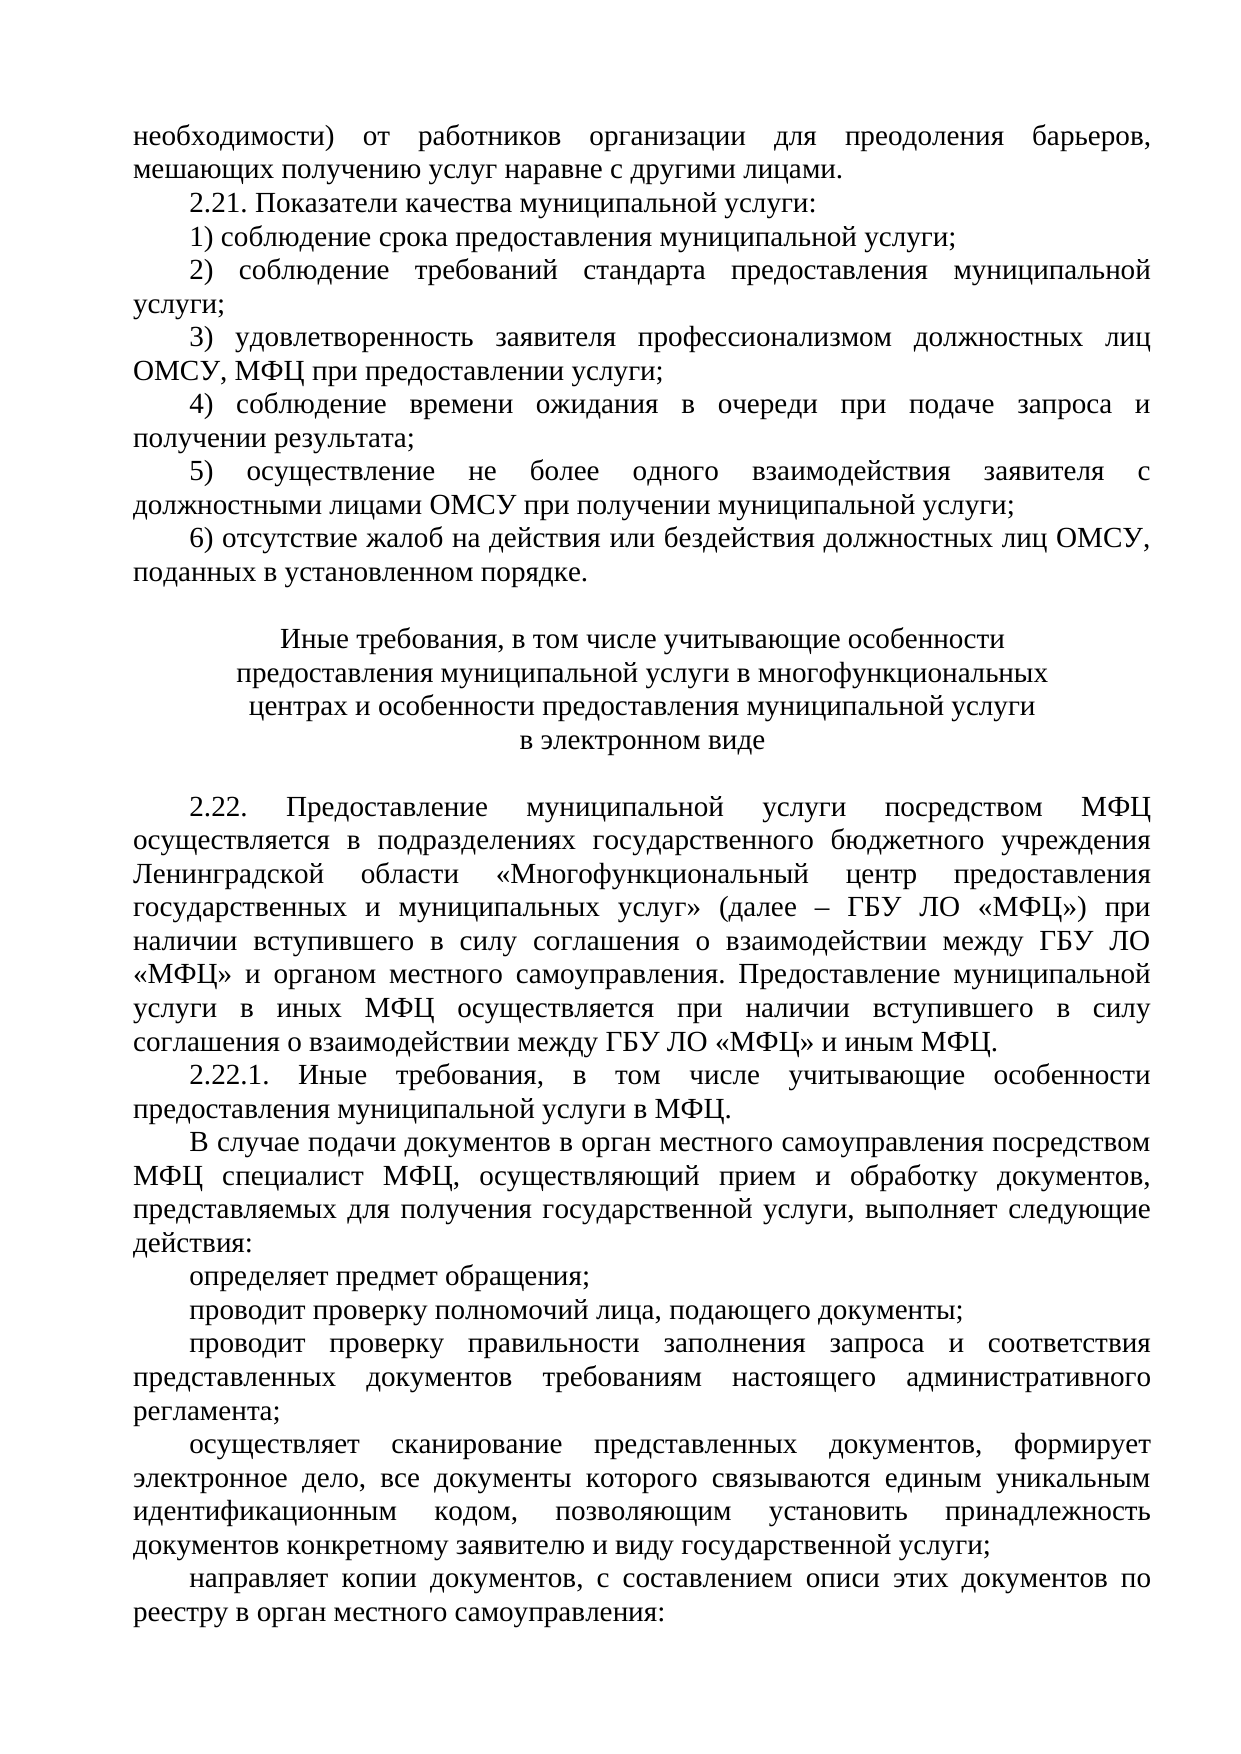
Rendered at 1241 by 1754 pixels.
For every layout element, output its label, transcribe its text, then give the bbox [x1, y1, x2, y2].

text центрах и особенности предоставления муниципальной услуги [133, 688, 1152, 722]
text проводит проверку полномочий лица, подающего документы; [133, 1292, 1152, 1326]
text 6) отсутствие жалоб на действия или бездействия должностных лиц ОМСУ, поданных в установленном порядке. [133, 521, 1152, 588]
text 2.21. Показатели качества муниципальной услуги: [133, 185, 1152, 219]
text определяет предмет обращения; [133, 1258, 1152, 1292]
text проводит проверку правильности заполнения запроса и соответствия представленных документов требованиям настоящего административного регламента; [133, 1326, 1152, 1426]
text 4) соблюдение времени ожидания в очереди при подаче запроса и получении результата; [133, 386, 1152, 453]
text 3) удовлетворенность заявителя профессионализмом должностных лиц ОМСУ, МФЦ при предоставлении услуги; [133, 319, 1152, 386]
text 2.22.1. Иные требования, в том числе учитывающие особенности предоставления муниципальной услуги в МФЦ. [133, 1057, 1152, 1124]
text Иные требования, в том числе учитывающие особенности [133, 621, 1152, 655]
text предоставления муниципальной услуги в многофункциональных [133, 655, 1152, 688]
text в электронном виде [133, 722, 1152, 755]
text 2.22. Предоставление муниципальной услуги посредством МФЦ осуществляется в подразделениях государственного бюджетного учреждения Ленинградской области «Многофункциональный центр предоставления государственных и муниципальных услуг» (далее – ГБУ ЛО «МФЦ») при наличии вступившего в силу соглашения о взаимодействии между ГБУ ЛО «МФЦ» и органом местного самоуправления. Предоставление муниципальной услуги в иных МФЦ осуществляется при наличии вступившего в силу соглашения о взаимодействии между ГБУ ЛО «МФЦ» и иным МФЦ. [133, 789, 1152, 1057]
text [133, 118, 1152, 185]
text В случае подачи документов в орган местного самоуправления посредством МФЦ специалист МФЦ, осуществляющий прием и обработку документов, представляемых для получения государственной услуги, выполняет следующие действия: [133, 1124, 1152, 1258]
text 5) осуществление не более одного взаимодействия заявителя с должностными лицами ОМСУ при получении муниципальной услуги; [133, 453, 1152, 521]
text осуществляет сканирование представленных документов, формирует электронное дело, все документы которого связываются единым уникальным идентификационным кодом, позволяющим установить принадлежность документов конкретному заявителю и виду государственной услуги; [133, 1426, 1152, 1560]
text 1) соблюдение срока предоставления муниципальной услуги; [133, 219, 1152, 252]
text направляет копии документов, с составлением описи этих документов по реестру в орган местного самоуправления: [133, 1560, 1152, 1627]
text 2) соблюдение требований стандарта предоставления муниципальной услуги; [133, 252, 1152, 319]
